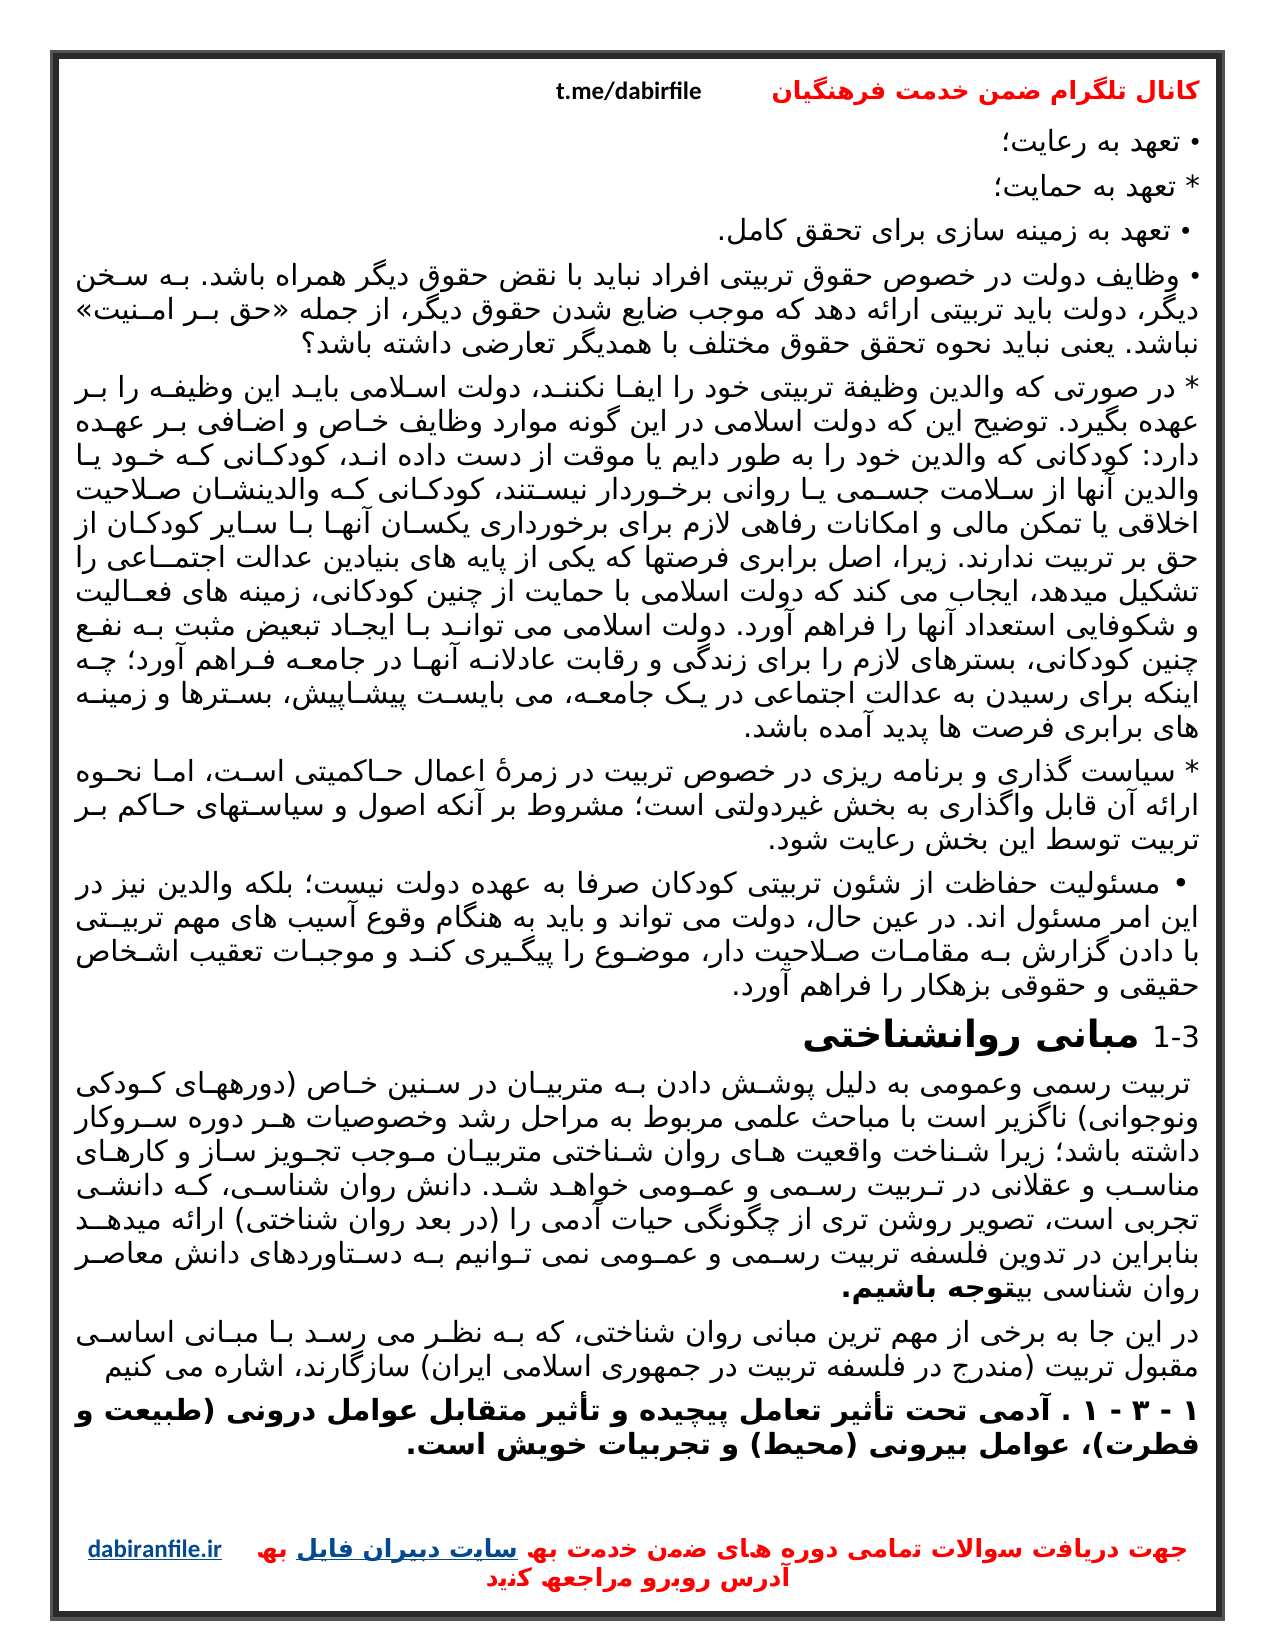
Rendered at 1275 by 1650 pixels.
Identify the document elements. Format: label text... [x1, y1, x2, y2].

text • مسئولیت حفاظت از شئون تربیتی کودکان صرفا به عهده دولت نیست؛ بلکه والدین نیز در این امر مسئول اند. در عین حال، دولت می تواند و باید به هنگام وقوع آسیب های مهم تربیتی با دادن گزارش به مقامات صلاحیت دار، موضوع را پیگیری کند و موجبات تعقیب اشخاص حقیقی و حقوقی بزهکار را فراهم آورد. [75, 867, 1200, 1002]
text * سیاست گذاری و برنامه ریزی در خصوص تربیت در زمرۂ اعمال حاکمیتی است، اما نحوه ارائه آن قابل واگذاری به بخش غیردولتی است؛ مشروط بر آنکه اصول و سیاستهای حاکم بر تربیت توسط این بخش رعایت شود. [75, 754, 1200, 856]
text تربیت رسمی وعمومی به دلیل پوشش دادن به متربیان در سنین خاص (دورههای کودکی ونوجوانی) ناگزیر است با مباحث علمی مربوط به مراحل رشد وخصوصیات هر دوره سروکار داشته باشد؛ زیرا شناخت واقعیت های روان شناختی متربیان موجب تجویز ساز و کارهای مناسب و عقلانی در تربیت رسمی و عمومی خواهد شد. دانش روان شناسی، که دانشی تجربی است، تصویر روشن تری از چگونگی حیات آدمی را (در بعد روان شناختی) ارائه میدهد بنابراین در تدوین فلسفه تربیت رسمی و عمومی نمی توانیم به دستاوردهای دانش معاصر روان شناسی بیتوجه باشیم. [75, 1067, 1200, 1304]
text • تعهد به رعایت؛ [75, 124, 1200, 158]
text • وظایف دولت در خصوص حقوق تربیتی افراد نباید با نقض حقوق دیگر همراه باشد. به سخن دیگر، دولت باید تربیتی ارائه دهد که موجب ضایع شدن حقوق دیگر، از جمله «حق بر امنیت» نباشد. یعنی نباید نحوه تحقق حقوق مختلف با همدیگر تعارضی داشته باشد؟ [75, 258, 1200, 360]
text ۱ - ۳ - ۱ . آدمی تحت تأثير تعامل پیچیده و تأثیر متقابل عوامل درونی (طبیعت و فطرت)، عوامل بیرونی (محيط) و تجربیات خویش است. [75, 1393, 1200, 1461]
text 1-3 مبانی روانشناختی [75, 1013, 1200, 1056]
text * تعهد به حمایت؛ [75, 169, 1200, 203]
text * در صورتی که والدین وظيفة تربیتی خود را ایفا نکنند، دولت اسلامی باید این وظیفه را بر عهده بگیرد. توضیح این که دولت اسلامی در این گونه موارد وظایف خاص و اضافی بر عهده دارد: کودکانی که والدین خود را به طور دایم یا موقت از دست داده اند، کودکانی که خود یا والدین آنها از سلامت جسمی یا روانی برخوردار نیستند، کودکانی که والدینشان صلاحیت اخلاقی یا تمکن مالی و امکانات رفاهی لازم برای برخورداری یکسان آنها با سایر کودکان از حق بر تربیت ندارند. زیرا، اصل برابری فرصتها که یکی از پایه های بنیادین عدالت اجتماعی را تشکیل میدهد، ایجاب می کند که دولت اسلامی با حمایت از چنین کودکانی، زمینه های فعالیت و شکوفایی استعداد آنها را فراهم آورد. دولت اسلامی می تواند با ایجاد تبعیض مثبت به نفع چنین کودکانی، بسترهای لازم را برای زندگی و رقابت عادلانه آنها در جامعه فراهم آورد؛ چه اینکه برای رسیدن به عدالت اجتماعی در یک جامعه، می بایست پیشاپیش، بسترها و زمینه های برابری فرصت ها پدید آمده باشد. [75, 370, 1200, 744]
text در این جا به برخی از مهم ترین مبانی روان شناختی، که به نظر می رسد با مبانی اساسی مقبول تربیت (مندرج در فلسفه تربیت در جمهوری اسلامی ایران) سازگارند، اشاره می کنیم [75, 1315, 1200, 1383]
text • تعهد به زمینه سازی برای تحقق کامل. [75, 213, 1200, 247]
